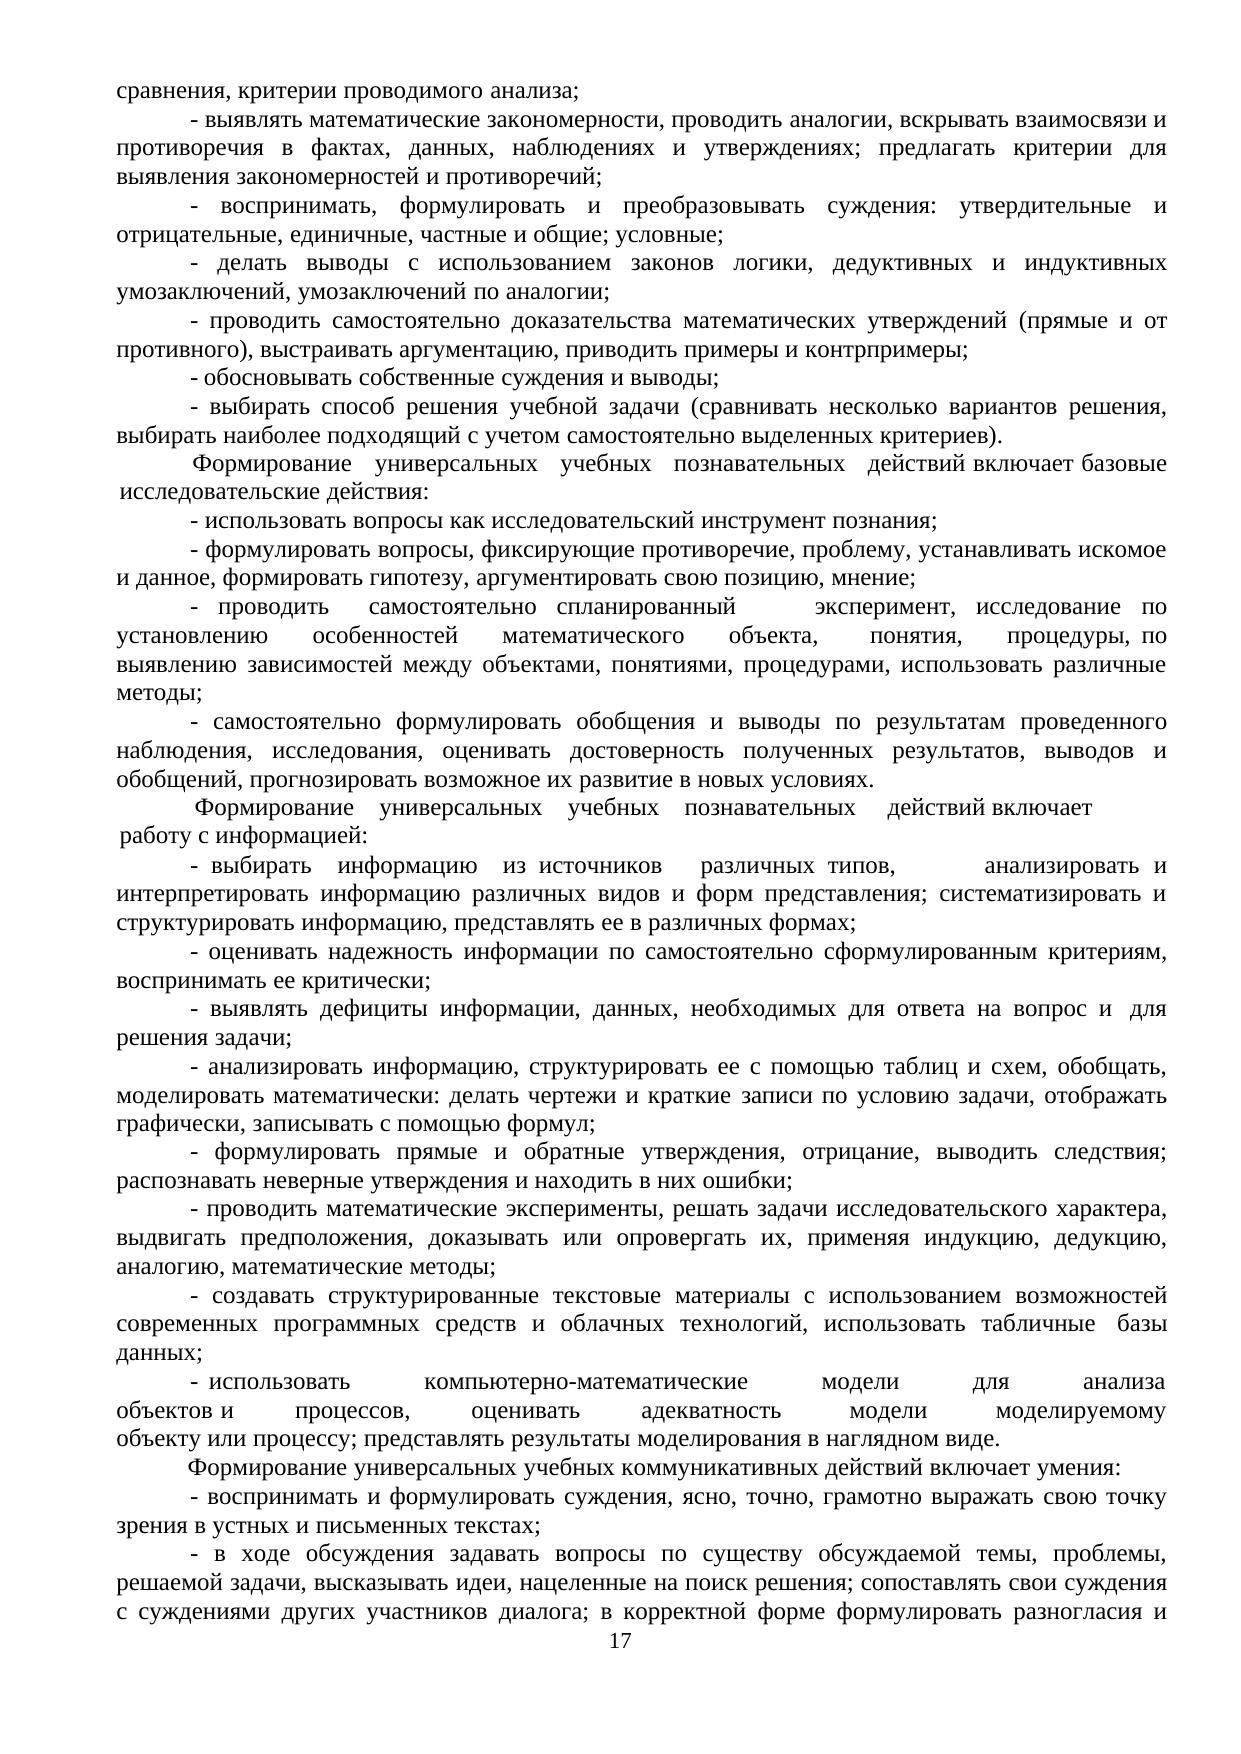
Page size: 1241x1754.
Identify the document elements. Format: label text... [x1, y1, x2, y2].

text - использовать вопросы как исследовательский инструмент познания; [190, 505, 1167, 534]
text - делать выводы с использованием законов логики, дедуктивных и индуктивных умозаключений, умозаключений по аналогии; [116, 247, 1167, 305]
text - воспринимать, формулировать и преобразовывать суждения: утвердительные и отрицательные, единичные, частные и общие; условные; [116, 190, 1167, 247]
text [116, 1538, 1167, 1625]
text - создавать структурированные текстовые материалы с использованием возможностей современных программных средств и облачных технологий, использовать табличные базы данных; [116, 1280, 1167, 1366]
text Формирование универсальных учебных коммуникативных действий включает умения: [75, 1452, 1167, 1481]
text - формулировать вопросы, фиксирующие противоречие, проблему, устанавливать искомое и данное, формировать гипотезу, аргументировать свою позицию, мнение; [116, 534, 1167, 591]
text Формирование универсальных учебных познавательных действий включает работу с информацией: [119, 793, 1167, 849]
text - выбирать способ решения учебной задачи (сравнивать несколько вариантов решения, выбирать наиболее подходящий с учетом самостоятельно выделенных критериев). [116, 391, 1167, 449]
text - обосновывать собственные суждения и выводы; [116, 362, 1167, 391]
text - проводить математические эксперименты, решать задачи исследовательского характера, выдвигать предположения, доказывать или опровергать их, применяя индукцию, дедукцию, аналогию, математические методы; [116, 1193, 1167, 1280]
text - формулировать прямые и обратные утверждения, отрицание, выводить следствия; распознавать неверные утверждения и находить в них ошибки; [116, 1137, 1167, 1193]
text - самостоятельно формулировать обобщения и выводы по результатам проведенного наблюдения, исследования, оценивать достоверность полученных результатов, выводов и обобщений, прогнозировать возможное их развитие в новых условиях. [116, 706, 1167, 792]
text - выявлять дефициты информации, данных, необходимых для ответа на вопрос и для решения задачи; [116, 993, 1167, 1051]
text - проводить самостоятельно доказательства математических утверждений (прямые и от противного), выстраивать аргументацию, приводить примеры и контрпримеры; [116, 305, 1167, 362]
text - оценивать надежность информации по самостоятельно сформулированным критериям, воспринимать ее критически; [116, 936, 1167, 993]
text - выбирать информацию из источников различных типов, анализировать и интерпретировать информацию различных видов и форм представления; систематизировать и структурировать информацию, представлять ее в различных формах; [116, 850, 1167, 936]
text - использовать компьютерно-математические модели для анализа объектов и процессов, оценивать адекватность модели моделируемому объекту или процессу; представлять результаты моделирования в наглядном виде. [116, 1366, 1167, 1452]
text - выявлять математические закономерности, проводить аналогии, вскрывать взаимосвязи и противоречия в фактах, данных, наблюдениях и утверждениях; предлагать критерии для выявления закономерностей и противоречий; [116, 104, 1167, 190]
text - воспринимать и формулировать суждения, ясно, точно, грамотно выражать свою точку зрения в устных и письменных текстах; [116, 1481, 1167, 1538]
text Формирование универсальных учебных познавательных действий включает базовые исследовательские действия: [119, 449, 1167, 505]
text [116, 75, 1167, 104]
text - проводить самостоятельно спланированный эксперимент, исследование по установлению особенностей математического объекта, понятия, процедуры, по выявлению зависимостей между объектами, понятиями, процедурами, использовать различные методы; [116, 591, 1167, 706]
text - анализировать информацию, структурировать ее с помощью таблиц и схем, обобщать, моделировать математически: делать чертежи и краткие записи по условию задачи, отображать графически, записывать с помощью формул; [116, 1051, 1167, 1137]
